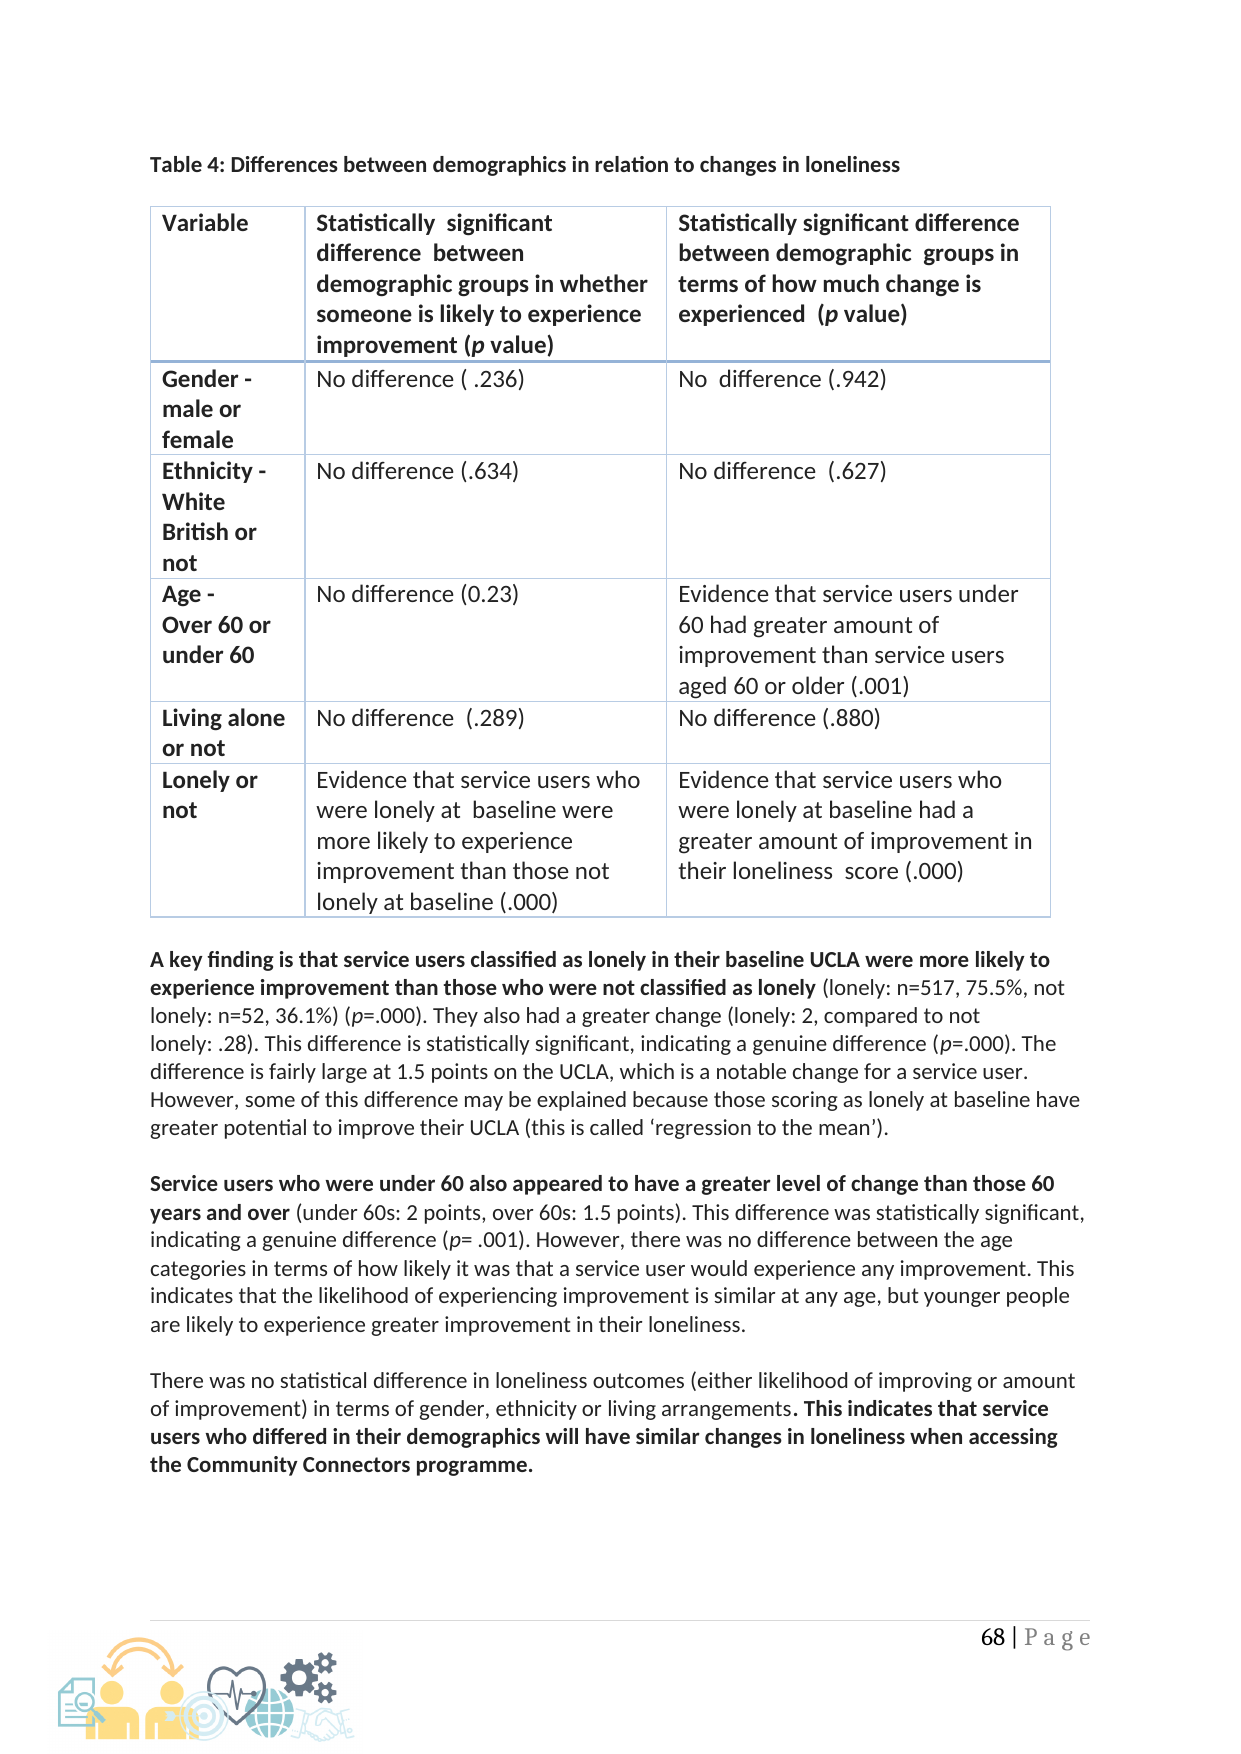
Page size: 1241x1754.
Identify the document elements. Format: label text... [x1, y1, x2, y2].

table_header Variable [151, 207, 304, 360]
table_cell Ethnicity - White British or not [151, 455, 304, 577]
text Service users who were under 60 also appeared to have a greater level of change than those 60 years and over (under 60s: 2 points, over 60s: 1.5 points). This difference was statistically significant, indicating a genuine difference (p= .001). However, there was no difference between the age categories in terms of how likely it was that a service user would experience any improvement. This indicates that the likelihood of experiencing improvement is similar at any age, but younger people are likely to experience greater improvement in their loneliness. [150, 1169, 1090, 1338]
table_cell No difference (.942) [667, 363, 1050, 454]
table_cell Evidence that service users who were lonely at baseline were more likely to experience improvement than those not lonely at baseline (.000) [306, 764, 666, 916]
table_cell No difference (.627) [667, 455, 1050, 577]
table_cell No difference (.880) [667, 702, 1050, 763]
table_cell No difference ( .236) [306, 363, 666, 454]
table_cell No difference (.289) [306, 702, 666, 763]
table_cell Evidence that service users under 60 had greater amount of improvement than service users aged 60 or older (.001) [667, 579, 1050, 701]
table_cell No difference (.634) [306, 455, 666, 577]
text A key finding is that service users classified as lonely in their baseline UCLA were more likely to experience improvement than those who were not classified as lonely (lonely: n=517, 75.5%, not lonely: n=52, 36.1%) (p=.000). They also had a greater change (lonely: 2, compared to not lonely: .28). This difference is statistically significant, indicating a genuine difference (p=.000). The difference is fairly large at 1.5 points on the UCLA, which is a notable change for a service user. However, some of this difference may be explained because those scoring as lonely at baseline have greater potential to improve their UCLA (this is called ‘regression to the mean’). [150, 945, 1090, 1142]
text There was no statistical difference in loneliness outcomes (either likelihood of improving or amount of improvement) in terms of gender, ethnicity or living arrangements. This indicates that service users who differed in their demographics will have similar changes in loneliness when accessing the Community Connectors programme. [150, 1366, 1090, 1478]
table_cell Evidence that service users who were lonely at baseline had a greater amount of improvement in their loneliness score (.000) [667, 764, 1050, 916]
text Table 4: Differences between demographics in relation to changes in loneliness [150, 150, 1090, 178]
table_header Statistically significant difference between demographic groups in terms of how much change is experienced (p value) [667, 207, 1050, 360]
table_cell Living alone or not [151, 702, 304, 763]
table_cell No difference (0.23) [306, 579, 666, 701]
table_cell Gender - male or female [151, 363, 304, 454]
table_cell Age - Over 60 or under 60 [151, 579, 304, 701]
picture [46, 1630, 363, 1754]
table_cell Lonely or not [151, 764, 304, 916]
table_header Statistically significant difference between demographic groups in whether someone is likely to experience improvement (p value) [306, 207, 666, 360]
